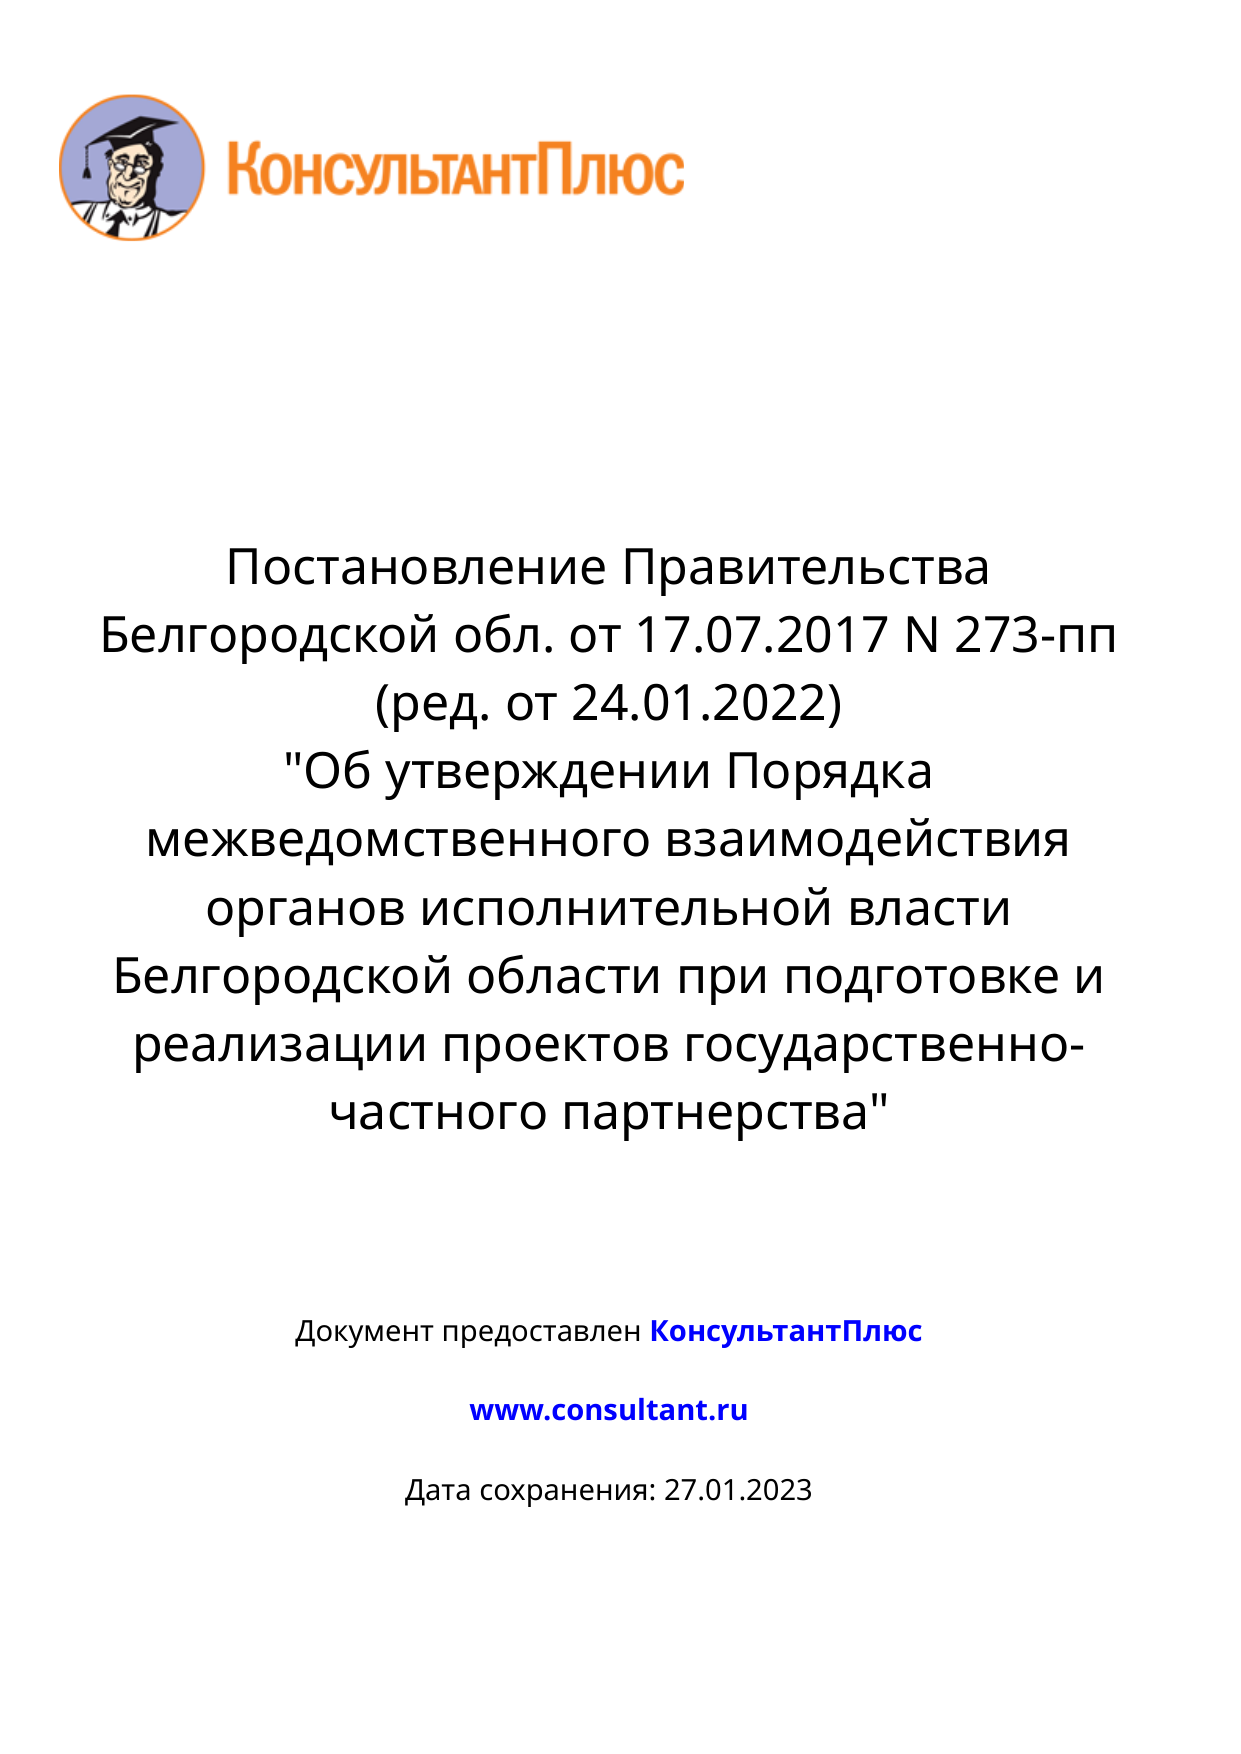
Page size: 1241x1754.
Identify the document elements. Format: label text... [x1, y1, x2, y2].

table_cell Постановление Правительства Белгородской обл. от 17.07.2017 N 273-пп (ред. от 24.01.2022) "Об утверждении Порядка межведомственного взаимодействия органов исполнительной власти Белгородской области при подготовке и реализации проектов государственно-частного партнерства" [51, 403, 1167, 1272]
table_cell Документ предоставлен КонсультантПлюс www.consultant.ru Дата сохранения: 27.01.2023 [51, 1272, 1167, 1587]
table_header [51, 88, 1167, 403]
picture [59, 93, 684, 243]
